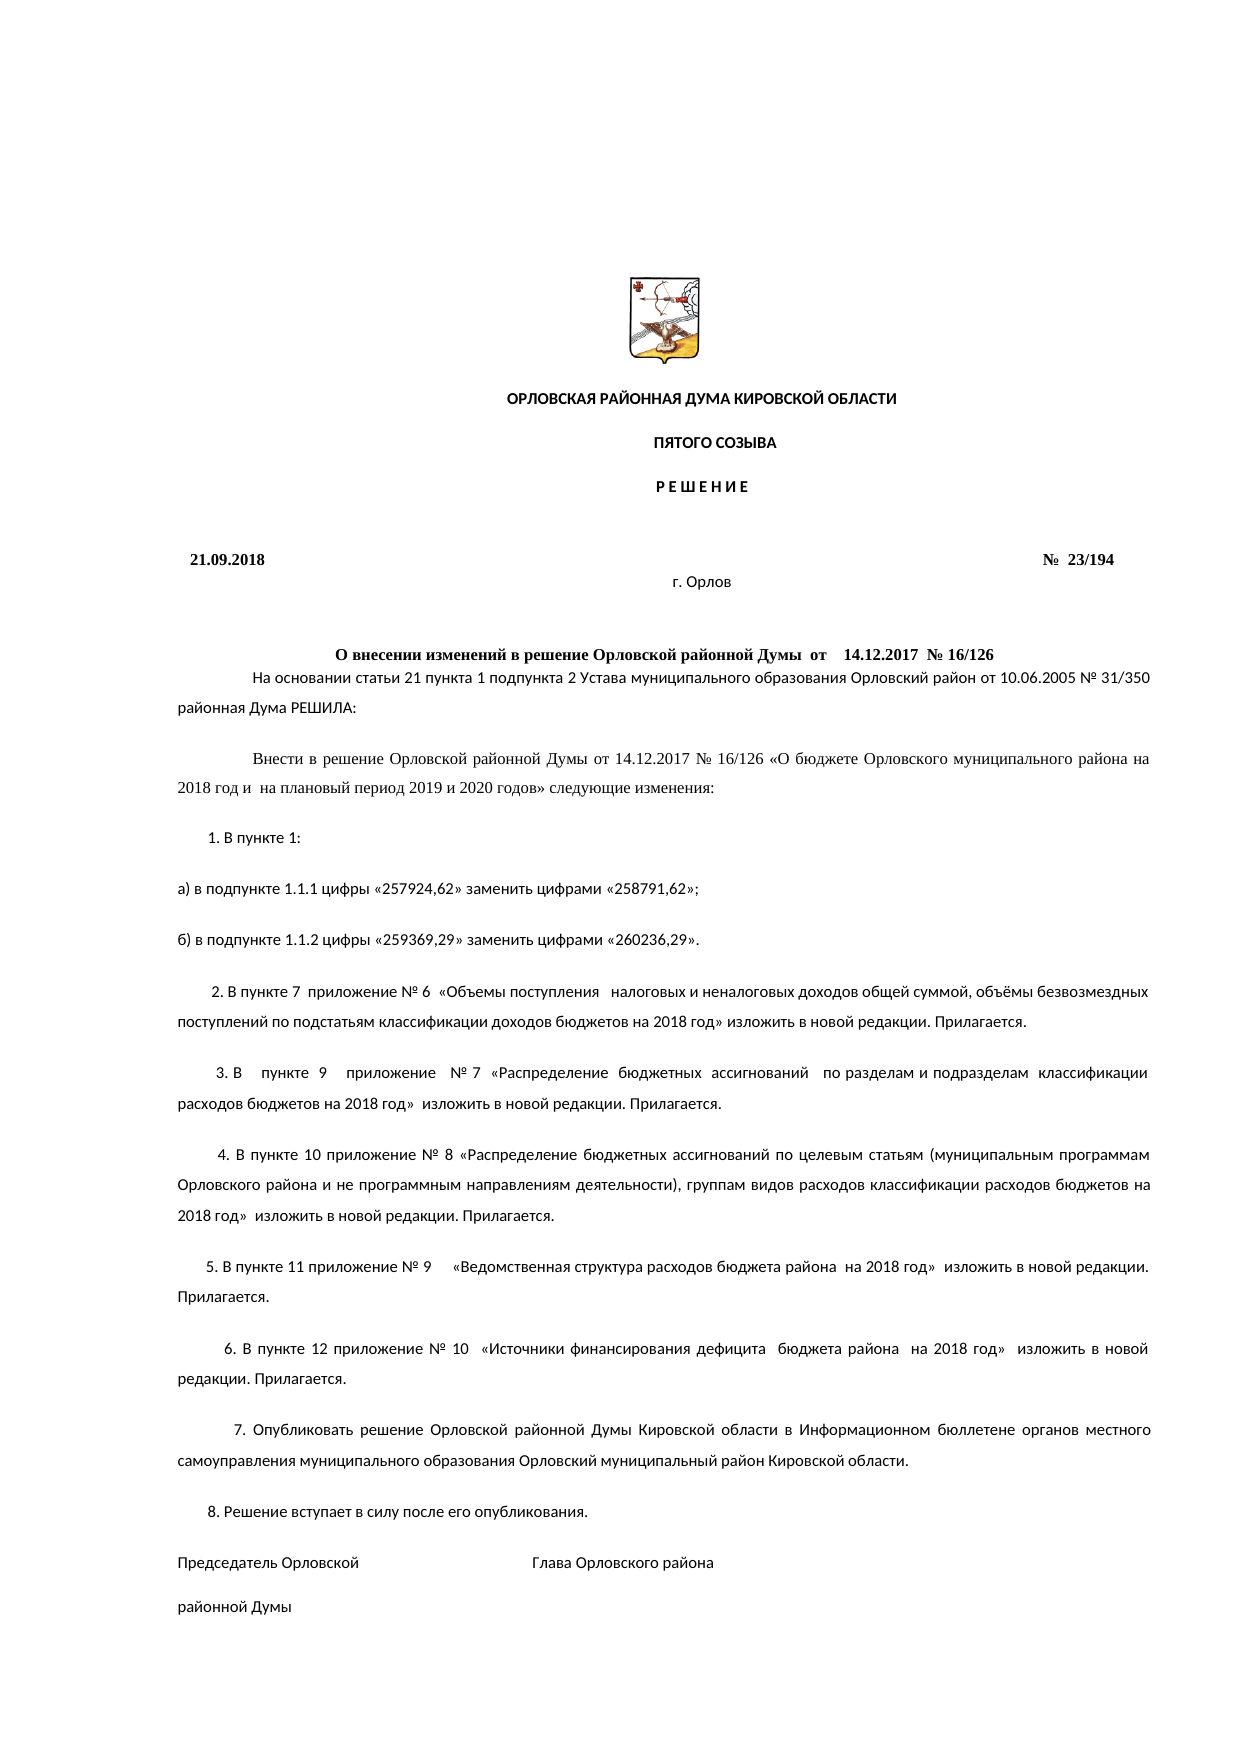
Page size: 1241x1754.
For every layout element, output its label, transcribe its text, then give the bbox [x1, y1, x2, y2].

text 8. Решение вступает в силу после его опубликования. [177, 1501, 1152, 1522]
picture [629, 277, 700, 364]
text г. Орлов [177, 572, 1152, 592]
text Председатель Орловской Глава Орловского района [177, 1552, 1152, 1573]
text Внести в решение Орловской районной Думы от 14.12.2017 № 16/126 «О бюджете Орловского муниципального района на 2018 год и на плановый период 2019 и 2020 годов» следующие изменения: [177, 749, 1152, 797]
text 5. В пункте 11 приложение № 9 «Ведомственная структура расходов бюджета района на 2018 год» изложить в новой редакции. Прилагается. [177, 1256, 1152, 1307]
text ПЯТОГО СОЗЫВА [177, 432, 1152, 453]
text б) в подпункте 1.1.2 цифры «259369,29» заменить цифрами «260236,29». [177, 929, 1152, 950]
text ОРЛОВСКАЯ РАЙОННАЯ ДУМА КИРОВСКОЙ ОБЛАСТИ [177, 388, 1152, 408]
text 1. В пункте 1: [177, 827, 1152, 847]
text а) в подпункте 1.1.1 цифры «257924,62» заменить цифрами «258791,62»; [177, 878, 1152, 899]
subtitle О внесении изменений в решение Орловской районной Думы от 14.12.2017 № 16/126 [177, 645, 1152, 664]
text районной Думы [177, 1597, 1152, 1617]
text 4. В пункте 10 приложение № 8 «Распределение бюджетных ассигнований по целевым статьям (муниципальным программам Орловского района и не программным направлениям деятельности), группам видов расходов классификации расходов бюджетов на 2018 год» изложить в новой редакции. Прилагается. [177, 1144, 1152, 1225]
text 6. В пункте 12 приложение № 10 «Источники финансирования дефицита бюджета района на 2018 год» изложить в новой редакции. Прилагается. [177, 1338, 1152, 1389]
text 7. Опубликовать решение Орловской районной Думы Кировской области в Информационном бюллетене органов местного самоуправления муниципального образования Орловский муниципальный район Кировской области. [177, 1419, 1152, 1470]
subtitle 21.09.2018 № 23/194 [177, 550, 1152, 569]
text Р Е Ш Е Н И Е [177, 476, 1152, 497]
text На основании статьи 21 пункта 1 подпункта 2 Устава муниципального образования Орловский район от 10.06.2005 № 31/350 районная Дума РЕШИЛА: [177, 667, 1152, 718]
text 3. В пункте 9 приложение № 7 «Распределение бюджетных ассигнований по разделам и подразделам классификации расходов бюджетов на 2018 год» изложить в новой редакции. Прилагается. [177, 1062, 1152, 1113]
text 2. В пункте 7 приложение № 6 «Объемы поступления налоговых и неналоговых доходов общей суммой, объёмы безвозмездных поступлений по подстатьям классификации доходов бюджетов на 2018 год» изложить в новой редакции. Прилагается. [177, 981, 1152, 1032]
